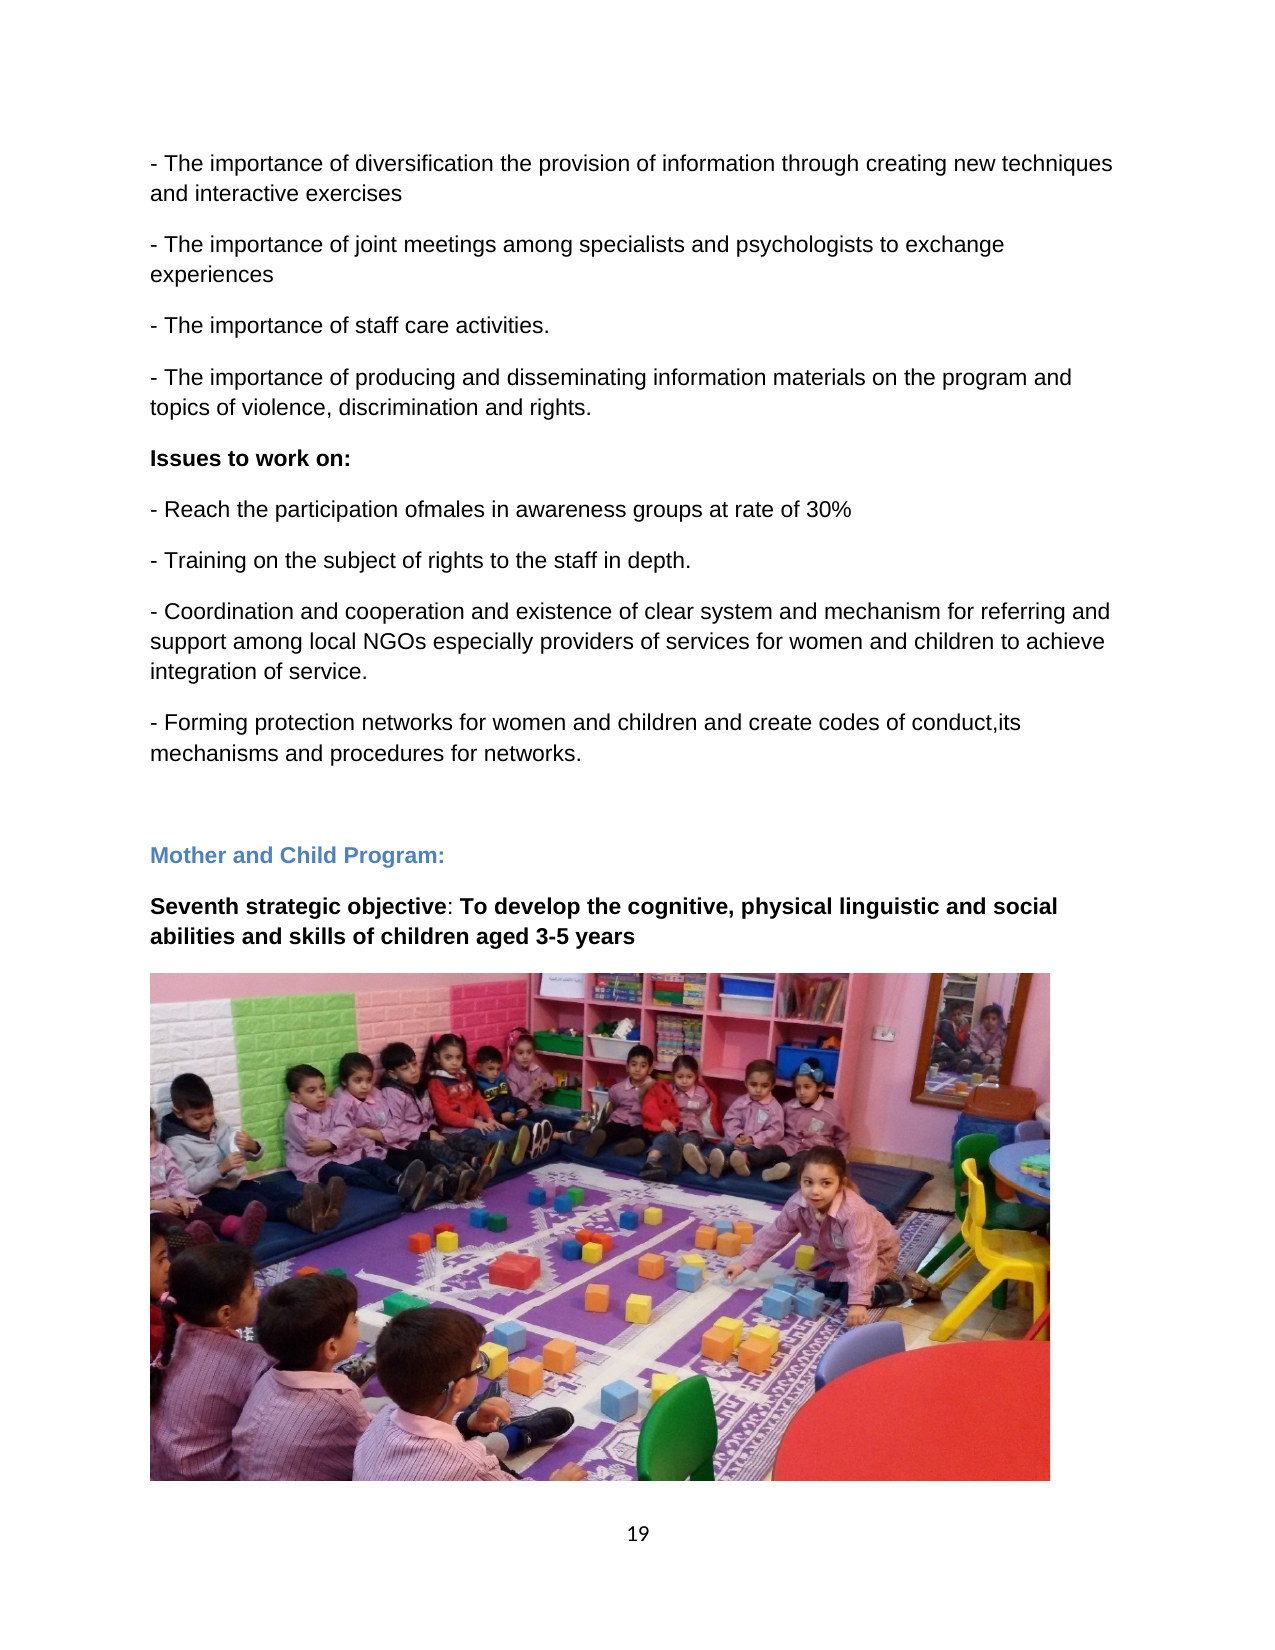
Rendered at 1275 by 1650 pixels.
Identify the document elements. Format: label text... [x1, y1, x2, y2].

text - The importance of joint meetings among specialists and psychologists to exchange experiences [150, 231, 1125, 288]
text - The importance of producing and disseminating information materials on the program and topics of violence, discrimination and rights. [150, 363, 1125, 420]
text - Reach the participation ofmales in awareness groups at rate of 30% [150, 496, 1125, 522]
picture [150, 973, 1050, 1481]
text - Forming protection networks for women and children and create codes of conduct,its mechanisms and procedures for networks. [150, 709, 1125, 766]
text - Coordination and cooperation and existence of clear system and mechanism for referring and support among local NGOs especially providers of services for women and children to achieve integration of service. [150, 598, 1125, 685]
text Mother and Child Program: [150, 842, 1125, 868]
text Seventh strategic objective: To develop the cognitive, physical linguistic and social abilities and skills of children aged 3-5 years [150, 893, 1125, 949]
text - Training on the subject of rights to the staff in depth. [150, 547, 1125, 573]
text - The importance of staff care activities. [150, 312, 1125, 339]
text - The importance of diversification the provision of information through creating new techniques and interactive exercises [150, 150, 1125, 207]
text Issues to work on: [150, 445, 1125, 471]
